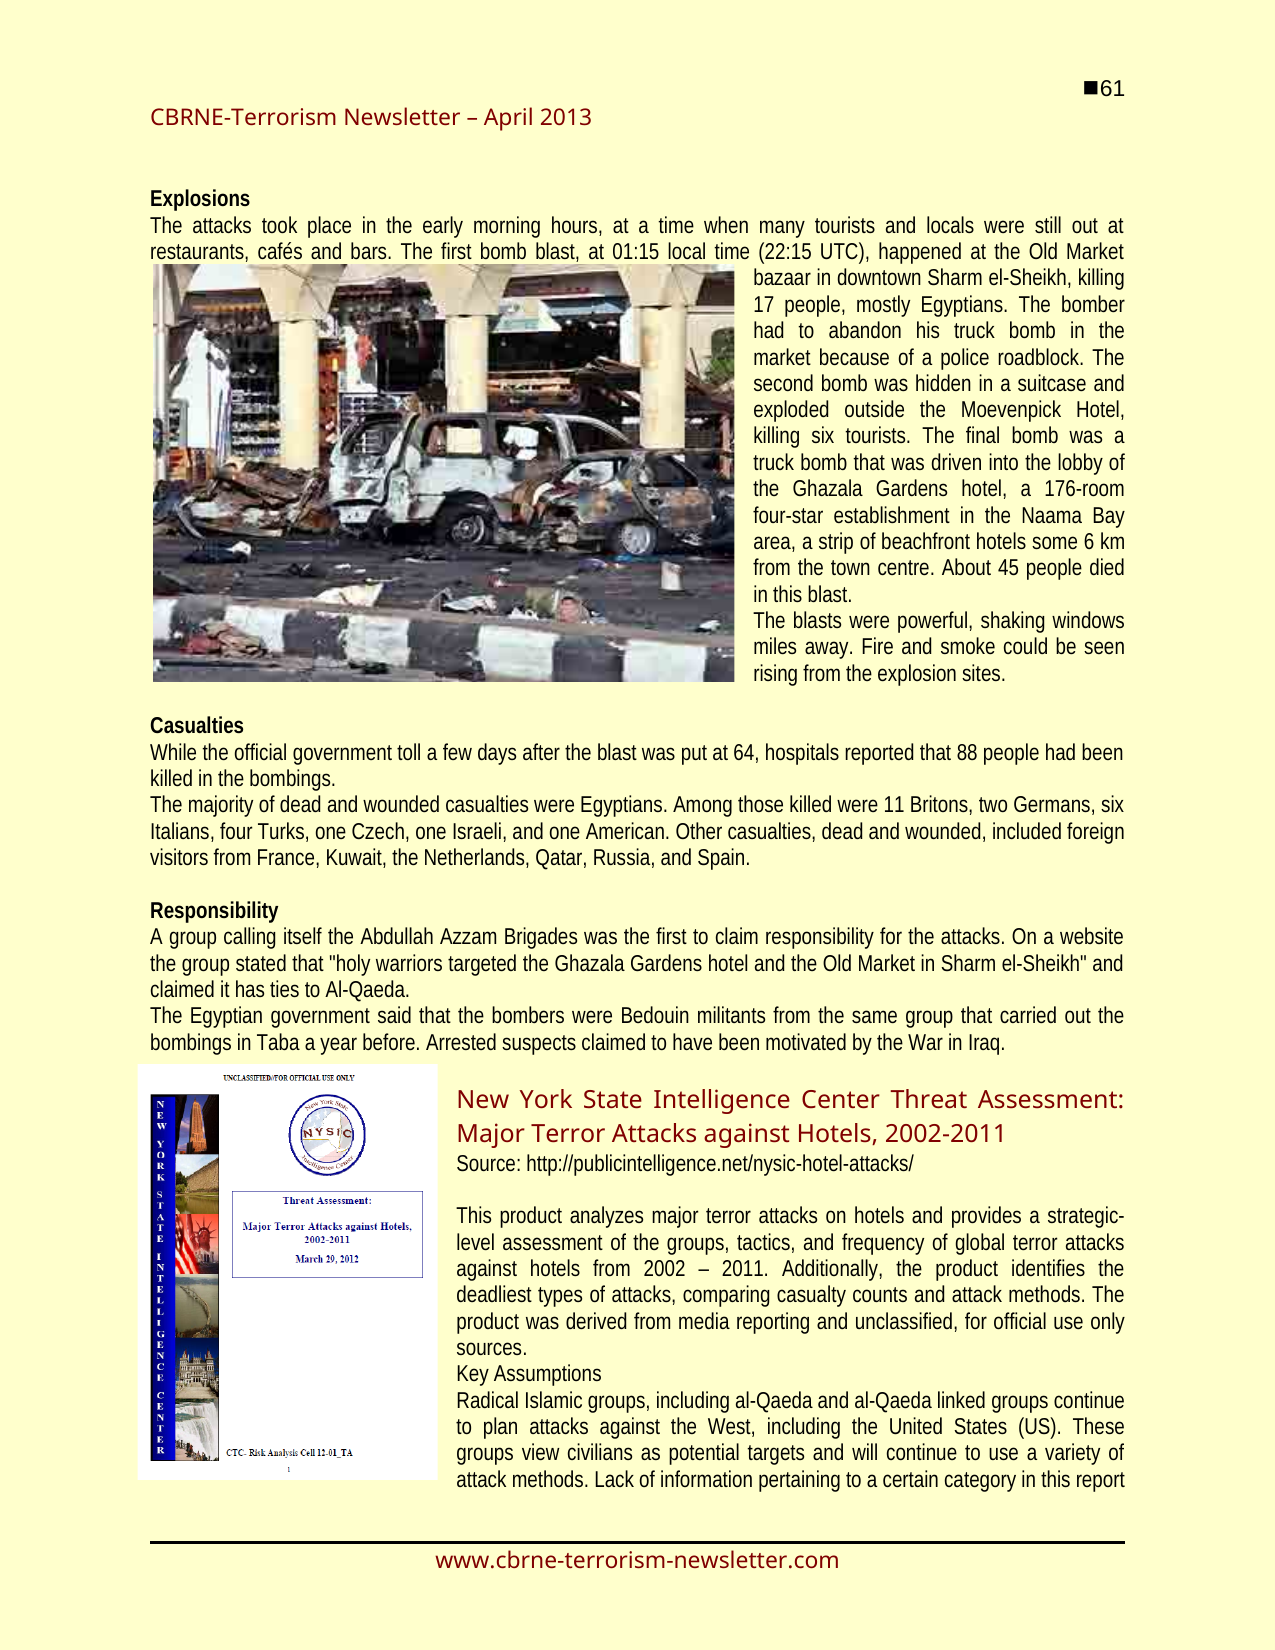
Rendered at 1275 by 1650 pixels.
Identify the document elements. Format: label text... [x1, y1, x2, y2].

text New York State Intelligence Center Threat Assessment: Major Terror Attacks against Hotels, 2002-2011 [438, 1081, 1125, 1149]
subtitle Explosions [150, 185, 1125, 212]
text While the official government toll a few days after the blast was put at 64, hospitals reported that 88 people had been killed in the bombings. [150, 739, 1125, 791]
subtitle Responsibility [150, 897, 1125, 923]
picture [137, 1064, 438, 1480]
text The majority of dead and wounded casualties were Egyptians. Among those killed were 11 Britons, two Germans, six Italians, four Turks, one Czech, one Israeli, and one American. Other casualties, dead and wounded, included foreign visitors from France, Kuwait, the Netherlands, Qatar, Russia, and Spain. [150, 791, 1125, 871]
text The blasts were powerful, shaking windows miles away. Fire and smoke could be seen rising from the explosion sites. [150, 607, 1125, 686]
text Source: http://publicintelligence.net/nysic-hotel-attacks/ [438, 1149, 1125, 1176]
text A group calling itself the Abdullah Azzam Brigades was the first to claim responsibility for the attacks. On a website the group stated that "holy warriors targeted the Ghazala Gardens hotel and the Old Market in Sharm el-Sheikh" and claimed it has ties to Al-Qaeda. [150, 923, 1125, 1002]
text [150, 1387, 1125, 1492]
text This product analyzes major terror attacks on hotels and provides a strategic-level assessment of the groups, tactics, and frequency of global terror attacks against hotels from 2002 – 2011. Additionally, the product identifies the deadliest types of attacks, comparing casualty counts and attack methods. The product was derived from media reporting and unclassified, for official use only sources. [438, 1202, 1125, 1360]
subtitle Casualties [150, 712, 1125, 739]
picture [153, 264, 735, 682]
text Key Assumptions [438, 1360, 1125, 1387]
text The Egyptian government said that the bombers were Bedouin militants from the same group that carried out the bombings in Taba a year before. Arrested suspects claimed to have been motivated by the War in Iraq. [150, 1002, 1125, 1055]
